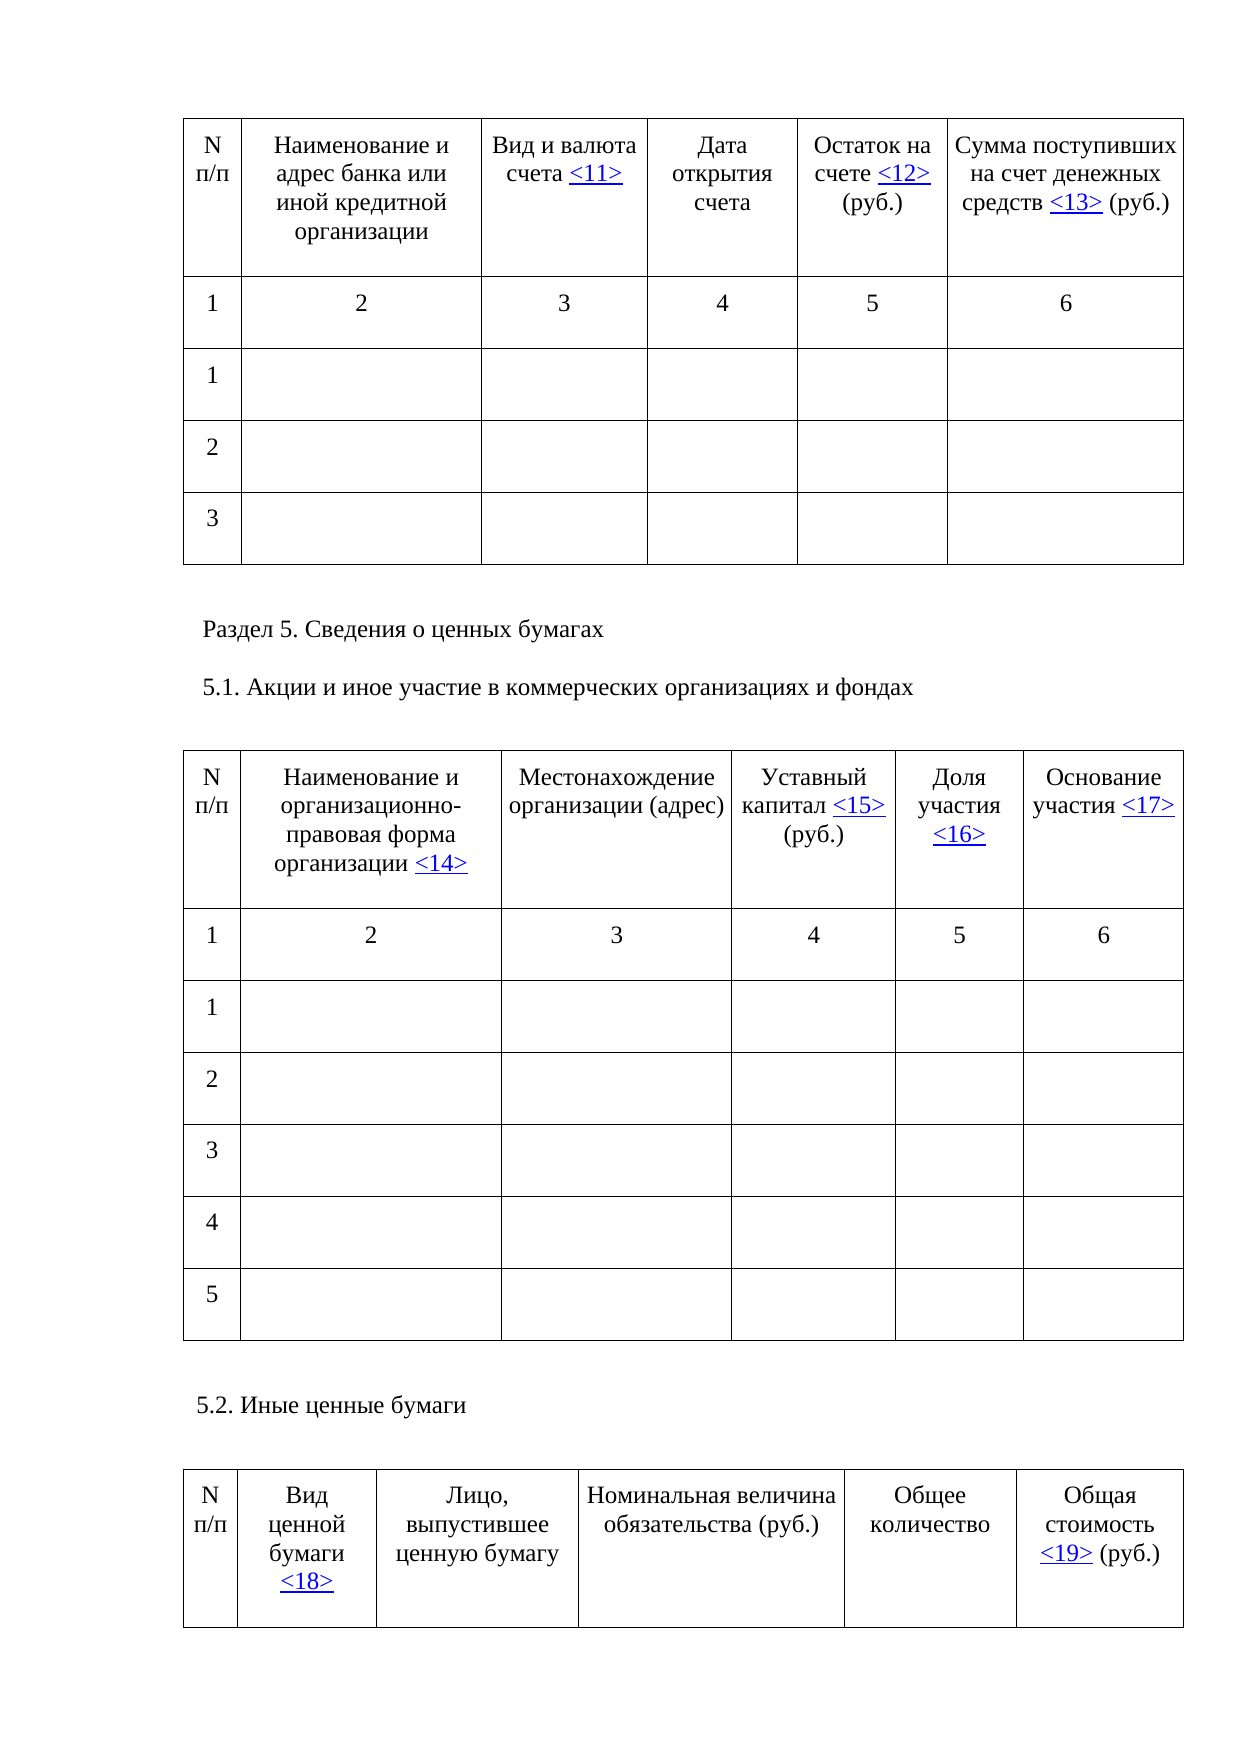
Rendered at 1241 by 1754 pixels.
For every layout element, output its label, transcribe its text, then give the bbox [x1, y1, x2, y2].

table_cell [1024, 1197, 1183, 1268]
table_cell [896, 1269, 1023, 1339]
table_header Дата открытия счета [648, 119, 797, 276]
table_header Общее количество [845, 1470, 1016, 1627]
table_cell [732, 1125, 895, 1196]
table_cell [242, 349, 481, 420]
table_cell [241, 1053, 501, 1124]
table_header Остаток на счете <12> (руб.) [798, 119, 947, 276]
text Раздел 5. Сведения о ценных бумагах [177, 614, 1152, 643]
table_cell [896, 981, 1023, 1052]
table_cell 5 [798, 277, 947, 348]
table_cell [241, 1269, 501, 1339]
table_header Наименование и адрес банка или иной кредитной организации [242, 119, 481, 276]
table_cell [502, 1197, 731, 1268]
table_cell 4 [648, 277, 797, 348]
table_cell [648, 493, 797, 564]
table_cell [798, 349, 947, 420]
table_header N п/п [184, 119, 241, 276]
table_header N п/п [184, 1470, 237, 1627]
table_header Уставный капитал <15> (руб.) [732, 751, 895, 908]
table_cell [1024, 1053, 1183, 1124]
table_header Вид ценной бумаги <18> [238, 1470, 376, 1627]
table_header Общая стоимость <19> (руб.) [1017, 1470, 1183, 1627]
table_cell [482, 349, 647, 420]
table_cell 5 [896, 909, 1023, 980]
table_cell [241, 1197, 501, 1268]
table_cell [732, 1197, 895, 1268]
table_header Основание участия <17> [1024, 751, 1183, 908]
table_cell [1024, 1125, 1183, 1196]
table_cell 2 [241, 909, 501, 980]
table_cell [798, 421, 947, 492]
table_cell 3 [502, 909, 731, 980]
table_cell 5 [184, 1269, 240, 1339]
table_cell [482, 493, 647, 564]
table_cell 1 [184, 909, 240, 980]
table_header Наименование и организационно-правовая форма организации <14> [241, 751, 501, 908]
table_header Номинальная величина обязательства (руб.) [579, 1470, 844, 1627]
table_cell [948, 493, 1183, 564]
table_cell 1 [184, 981, 240, 1052]
table_cell [948, 421, 1183, 492]
table_cell [502, 1269, 731, 1339]
table_cell 2 [184, 421, 241, 492]
table_cell [732, 1053, 895, 1124]
table_cell [241, 981, 501, 1052]
table_cell 6 [1024, 909, 1183, 980]
table_cell [896, 1125, 1023, 1196]
table_header Вид и валюта счета <11> [482, 119, 647, 276]
table_header Местонахождение организации (адрес) [502, 751, 731, 908]
table_cell 3 [184, 1125, 240, 1196]
table_cell 4 [732, 909, 895, 980]
table_cell [1024, 1269, 1183, 1339]
table_header Лицо, выпустившее ценную бумагу [377, 1470, 578, 1627]
table_cell [896, 1053, 1023, 1124]
table_header Доля участия <16> [896, 751, 1023, 908]
text 5.1. Акции и иное участие в коммерческих организациях и фондах [177, 672, 1152, 701]
table_cell [482, 421, 647, 492]
table_cell [502, 1125, 731, 1196]
table_cell 1 [184, 349, 241, 420]
table_cell [502, 981, 731, 1052]
table_cell 6 [948, 277, 1183, 348]
table_cell [242, 421, 481, 492]
table_cell 4 [184, 1197, 240, 1268]
table_cell [648, 421, 797, 492]
table_cell [732, 1269, 895, 1339]
table_cell [896, 1197, 1023, 1268]
table_cell [502, 1053, 731, 1124]
table_cell 1 [184, 277, 241, 348]
table_cell [648, 349, 797, 420]
table_cell 2 [184, 1053, 240, 1124]
table_cell 2 [242, 277, 481, 348]
table_cell 3 [482, 277, 647, 348]
table_cell [1024, 981, 1183, 1052]
table_header Сумма поступивших на счет денежных средств <13> (руб.) [948, 119, 1183, 276]
text 5.2. Иные ценные бумаги [177, 1390, 1152, 1419]
table_cell [948, 349, 1183, 420]
table_cell 3 [184, 493, 241, 564]
table_cell [798, 493, 947, 564]
table_cell [241, 1125, 501, 1196]
table_header N п/п [184, 751, 240, 908]
table_cell [242, 493, 481, 564]
table_cell [732, 981, 895, 1052]
